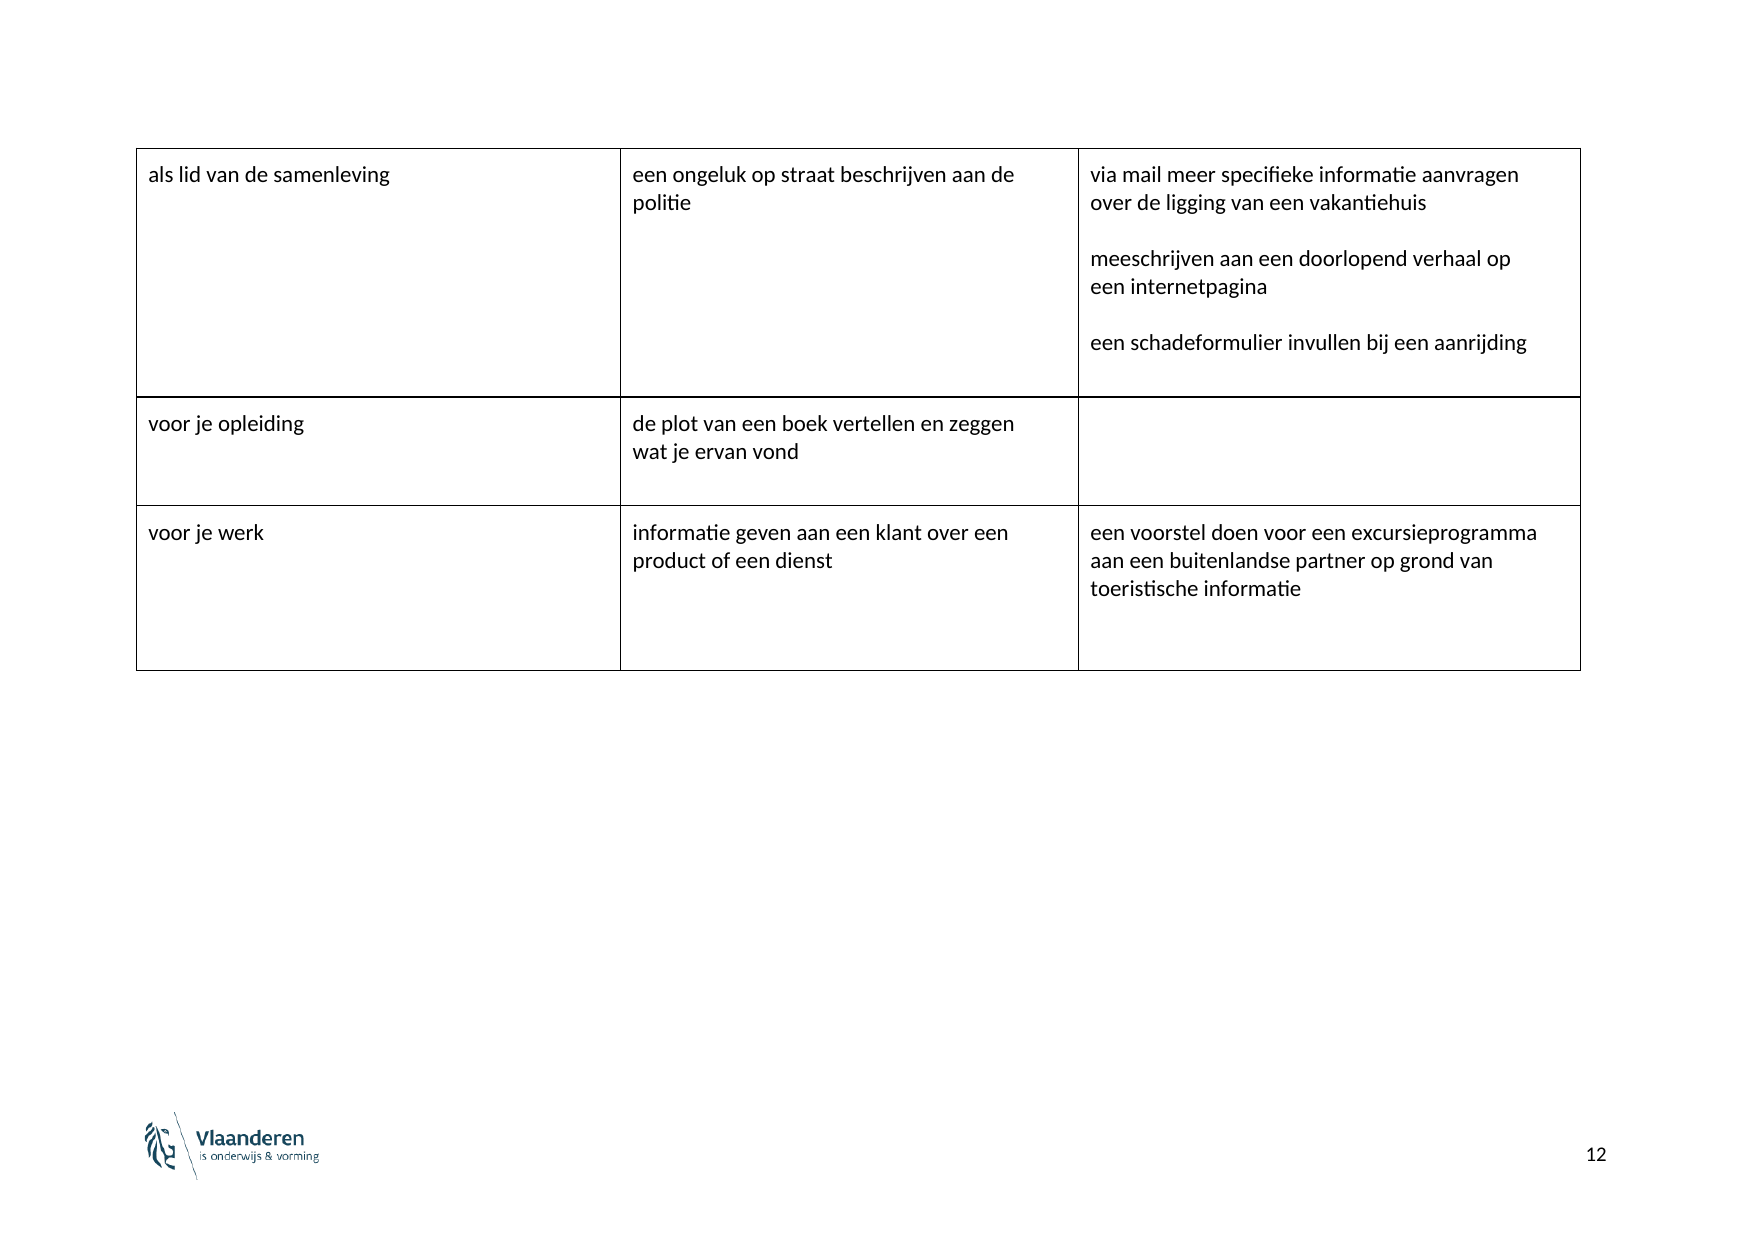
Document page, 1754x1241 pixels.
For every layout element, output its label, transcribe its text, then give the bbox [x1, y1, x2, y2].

table_cell voor je werk [137, 506, 620, 670]
table_cell [1079, 398, 1580, 505]
table_cell de plot van een boek vertellen en zeggen wat je ervan vond [621, 398, 1078, 505]
table_cell via mail meer specifieke informatie aanvragen over de ligging van een vakantiehuis meeschrijven aan een doorlopend verhaal op een internetpagina een schadeformulier invullen bij een aanrijding [1079, 149, 1580, 396]
table_cell voor je opleiding [137, 398, 620, 505]
table_cell een ongeluk op straat beschrijven aan de politie [621, 149, 1078, 396]
table_cell een voorstel doen voor een excursieprogramma aan een buitenlandse partner op grond van toeristische informatie [1079, 506, 1580, 670]
picture [144, 1112, 327, 1180]
table_cell informatie geven aan een klant over een product of een dienst [621, 506, 1078, 670]
table_cell als lid van de samenleving [137, 149, 620, 396]
